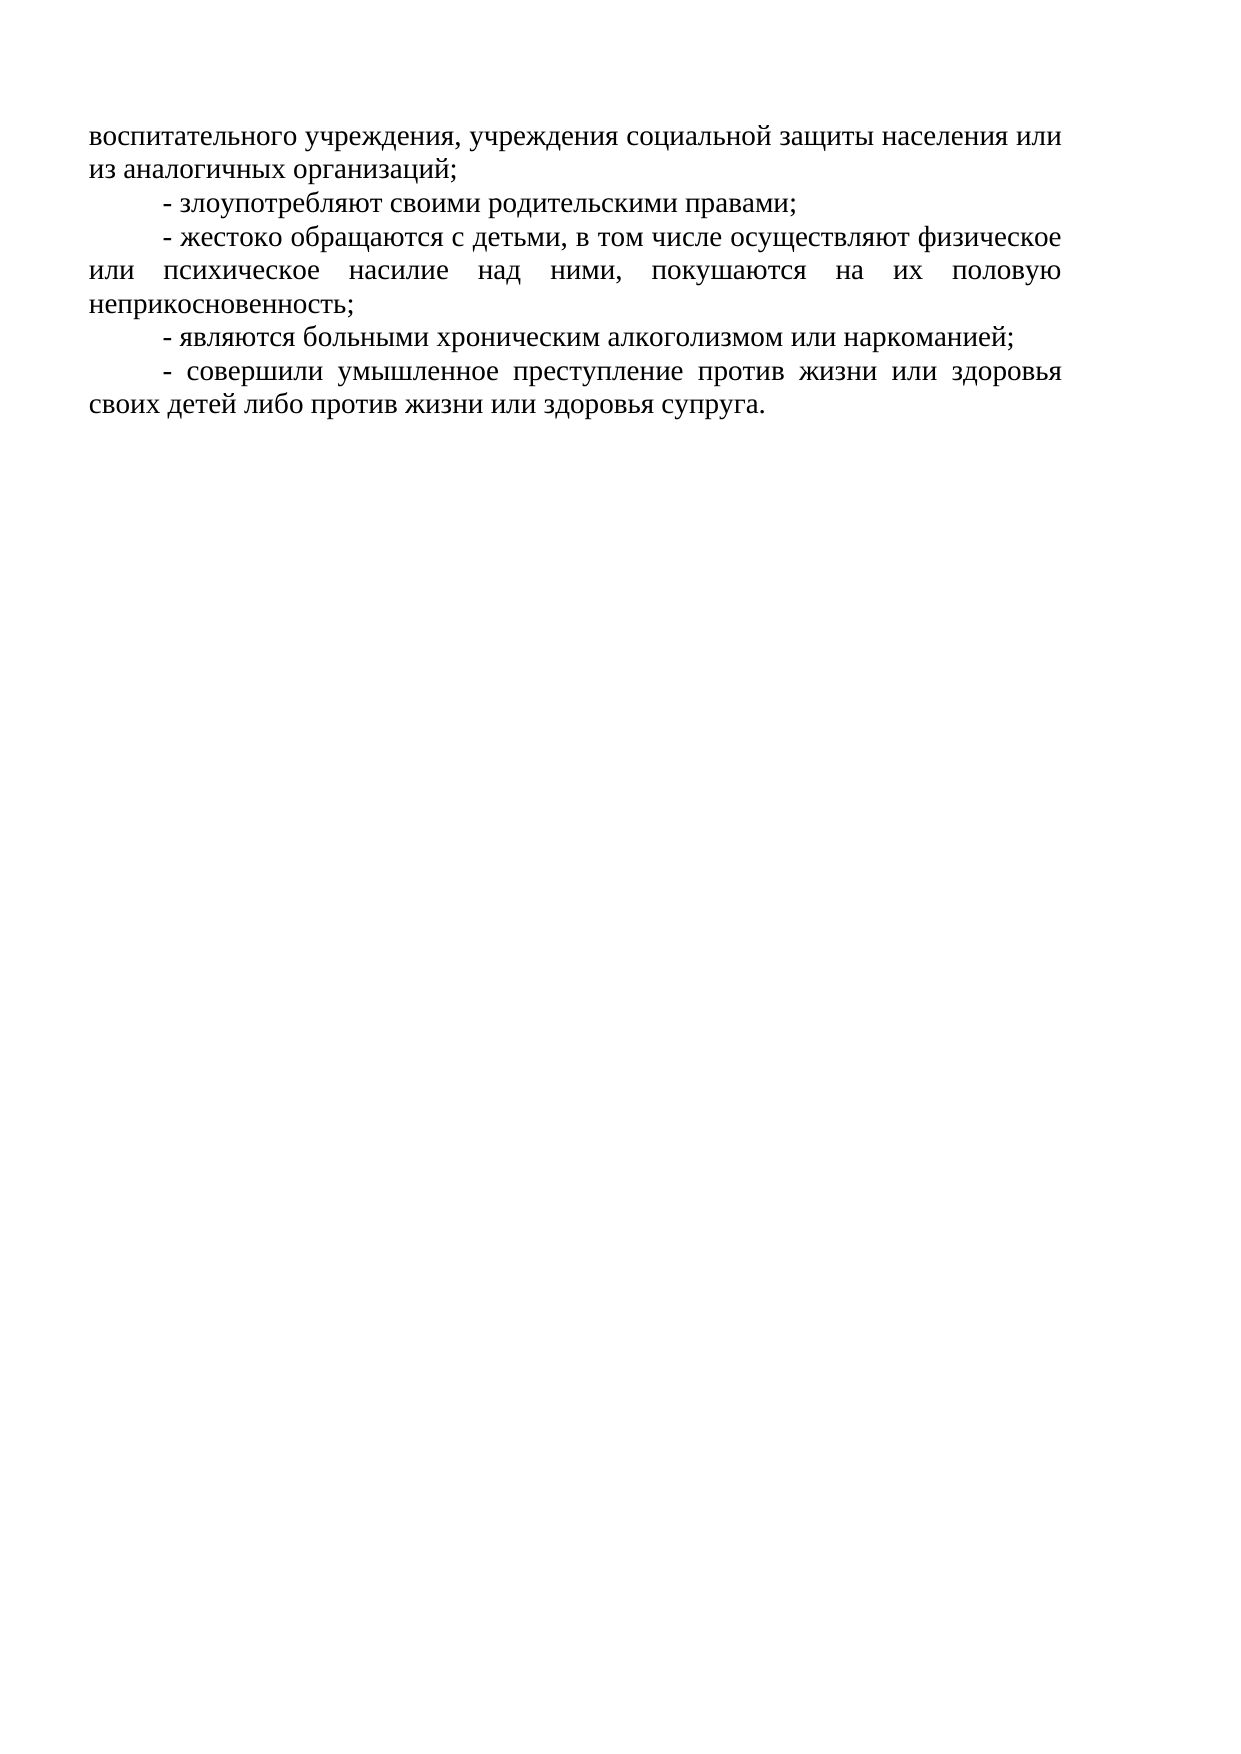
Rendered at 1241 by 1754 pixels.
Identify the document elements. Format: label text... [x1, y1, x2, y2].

text - совершили умышленное преступление против жизни или здоровья своих детей либо против жизни или здоровья супруга. [89, 353, 1063, 420]
text - жестоко обращаются с детьми, в том числе осуществляют физическое или психическое насилие над ними, покушаются на их половую неприкосновенность; [89, 219, 1063, 319]
text - злоупотребляют своими родительскими правами; [89, 185, 1063, 219]
text - являются больными хроническим алкоголизмом или наркоманией; [89, 319, 1063, 353]
